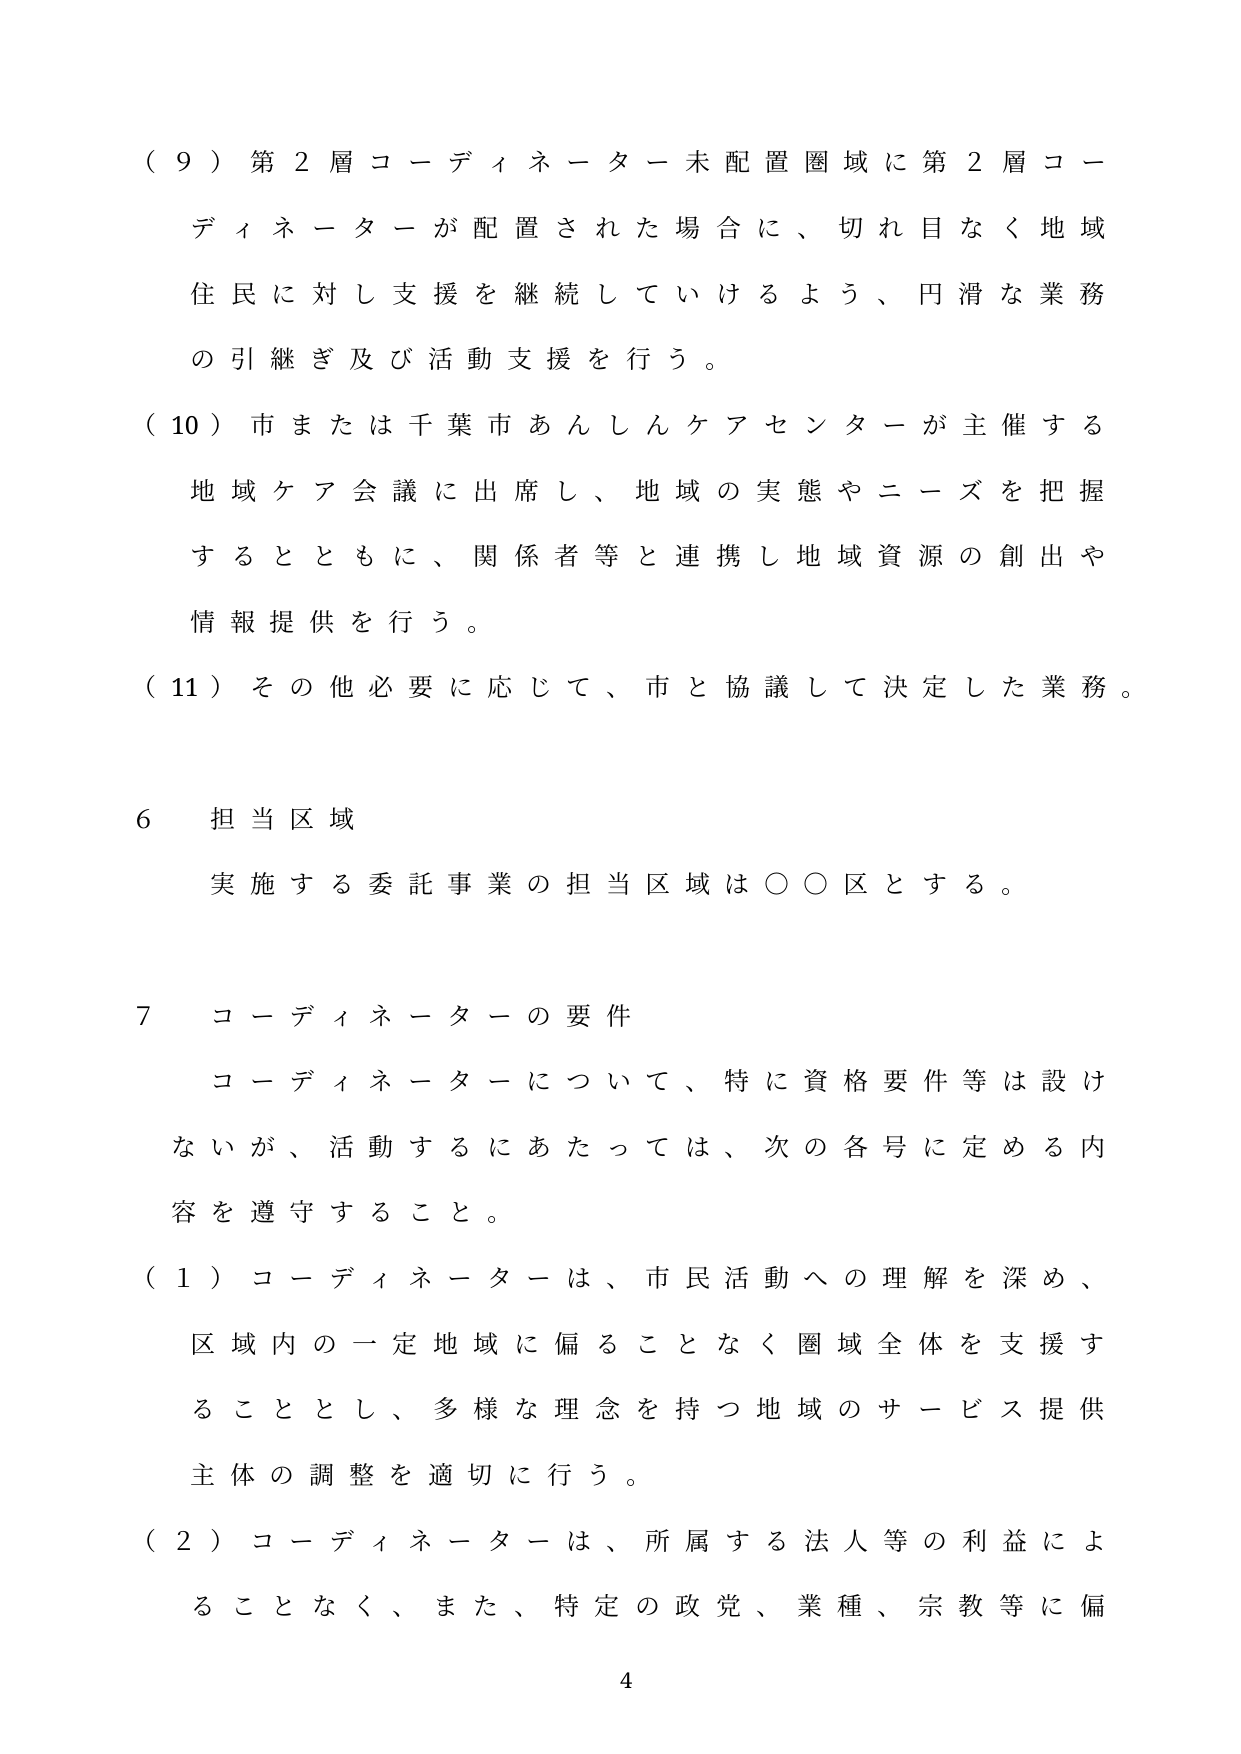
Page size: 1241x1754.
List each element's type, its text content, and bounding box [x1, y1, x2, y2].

text ７ コーディネーターの要件 [131, 981, 1121, 1047]
text （10）市または千葉市あんしんケアセンターが主催する地域ケア会議に出席し、地域の実態やニーズを把握するとともに、関係者等と連携し地域資源の創出や情報提供を行う。 [131, 391, 1121, 653]
text コーディネーターについて、特に資格要件等は設けないが、活動するにあたっては、次の各号に定める内容を遵守すること。 [131, 1047, 1121, 1244]
text ６ 担当区域 [131, 784, 1121, 850]
text （11）その他必要に応じて、市と協議して決定した業務。 [131, 653, 1121, 719]
text （９）第２層コーディネーター未配置圏域に第２層コーディネーターが配置された場合に、切れ目なく地域住民に対し支援を継続していけるよう、円滑な業務の引継ぎ及び活動支援を行う。 [131, 128, 1121, 391]
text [131, 1506, 1121, 1638]
text （１）コーディネーターは、市民活動への理解を深め、区域内の一定地域に偏ることなく圏域全体を支援することとし、多様な理念を持つ地域のサービス提供主体の調整を適切に行う。 [131, 1244, 1121, 1506]
text 実施する委託事業の担当区域は○○区とする。 [131, 850, 1121, 916]
